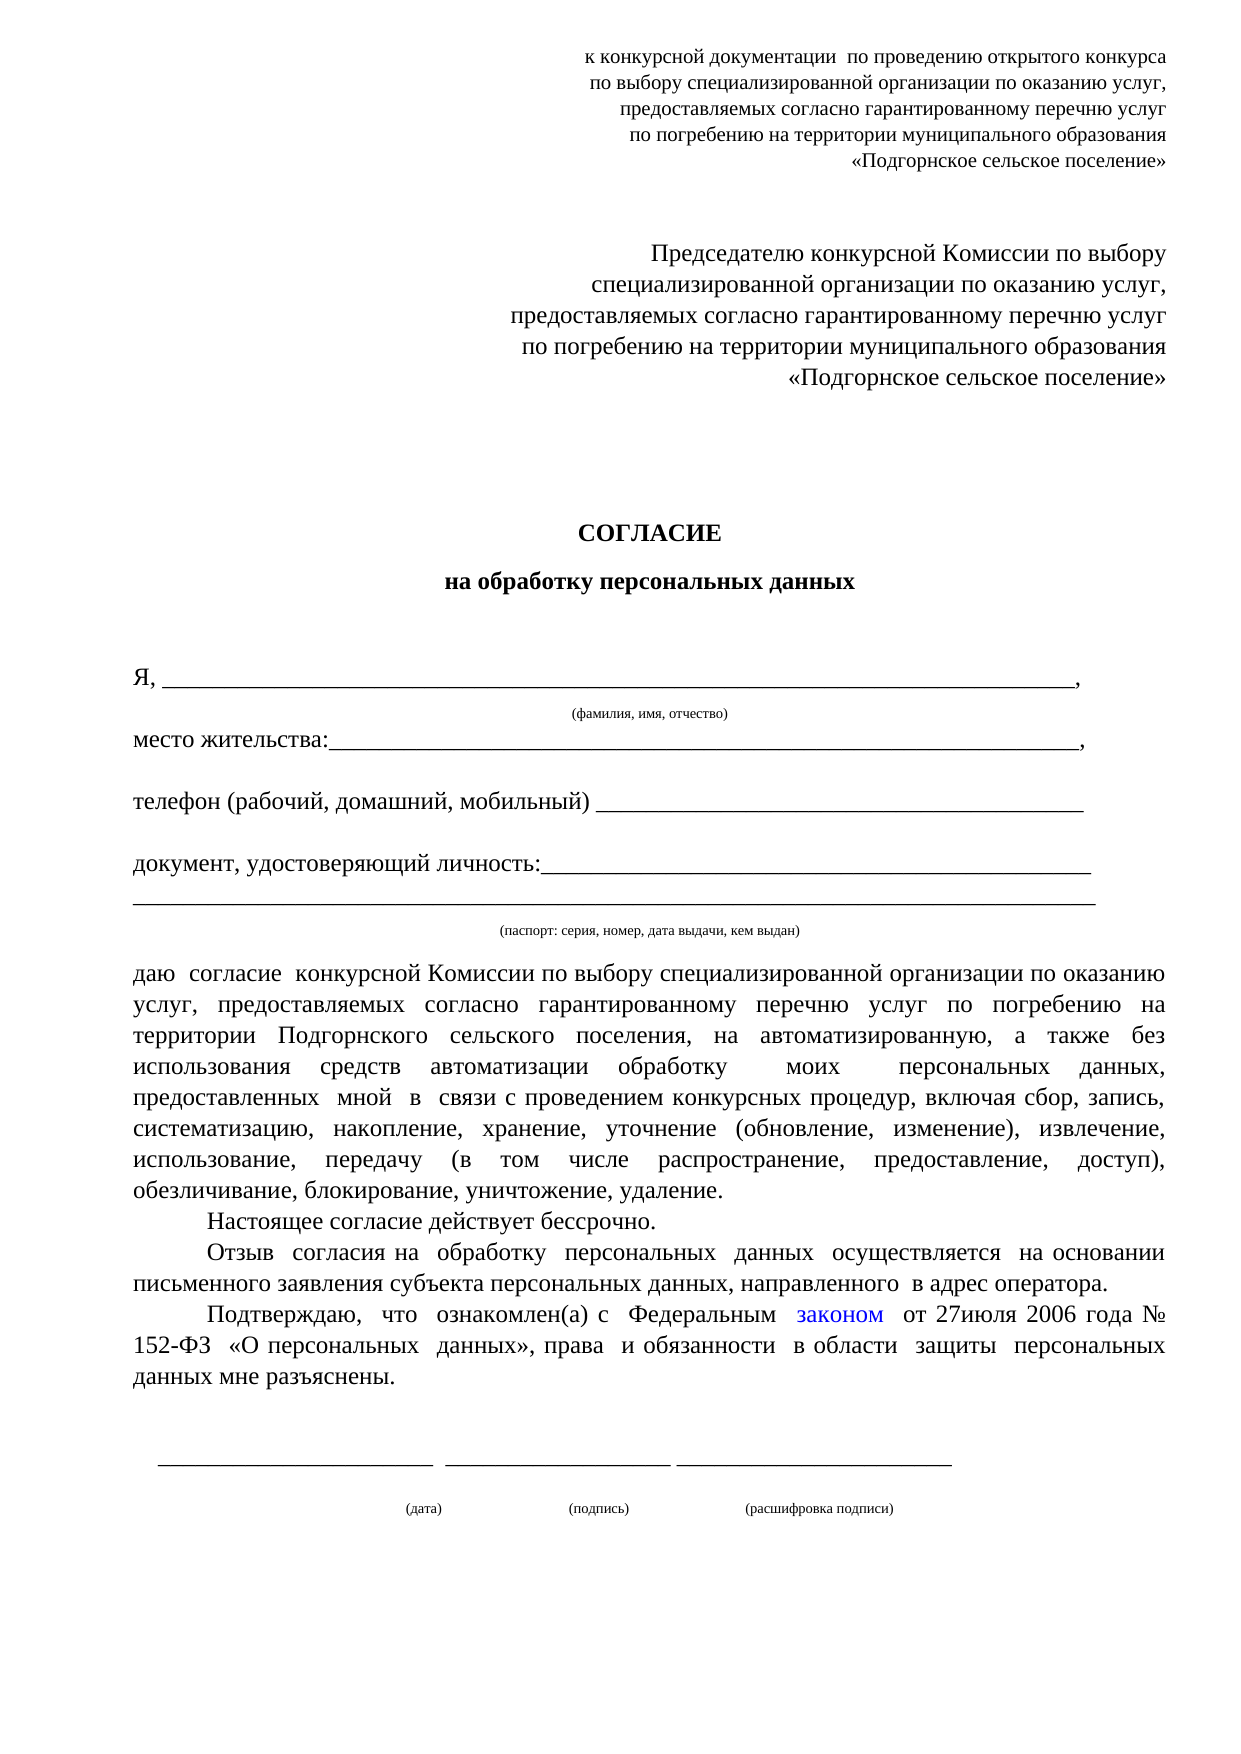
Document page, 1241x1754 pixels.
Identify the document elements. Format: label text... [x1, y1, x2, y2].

text «Подгорнское сельское поселение» [133, 362, 1167, 391]
text Отзыв согласия на обработку персональных данных осуществляется на основании письменного заявления субъекта персональных данных, направленного в адрес оператора. [133, 1237, 1167, 1297]
text по погребению на территории муниципального образования [133, 331, 1167, 359]
text Настоящее согласие действует бессрочно. [133, 1206, 1167, 1235]
text даю согласие конкурсной Комиссии по выбору специализированной организации по оказанию услуг, предоставляемых согласно гарантированному перечню услуг по погребению на территории Подгорнского сельского поселения, на автоматизированную, а также без использования средств автоматизации обработку моих персональных данных, предоставленных мной в связи с проведением конкурсных процедур, включая сбор, запись, систематизацию, накопление, хранение, уточнение (обновление, изменение), извлечение, использование, передачу (в том числе распространение, предоставление, доступ), обезличивание, блокирование, уничтожение, удаление. [133, 958, 1167, 1204]
text (паспорт: серия, номер, дата выдачи, кем выдан) [133, 910, 1167, 939]
text Подтверждаю, что ознакомлен(а) с Федеральным законом от 27июля 2006 года № 152-ФЗ «О персональных данных», права и обязанности в области защиты персональных данных мне разъяснены. [133, 1299, 1167, 1390]
text телефон (рабочий, домашний, мобильный) _______________________________________ [133, 786, 1167, 814]
text на обработку персональных данных [133, 566, 1167, 595]
text (фамилия, имя, отчество) [133, 693, 1167, 721]
text Согласие [133, 518, 1167, 547]
text _____________________________________________________________________________ [133, 879, 1167, 908]
text Председателю конкурсной Комиссии по выбору [133, 238, 1167, 266]
text ______________________ __________________ ______________________ [133, 1440, 1167, 1469]
text «Подгорнское сельское поселение» [133, 148, 1167, 172]
text по выбору специализированной организации по оказанию услуг, [133, 70, 1167, 94]
text Я, _________________________________________________________________________, [133, 662, 1167, 690]
text к конкурсной документации по проведению открытого конкурса [133, 44, 1167, 68]
text по погребению на территории муниципального образования [133, 122, 1167, 146]
text предоставляемых согласно гарантированному перечню услуг [133, 300, 1167, 328]
text место жительства:____________________________________________________________, [133, 724, 1167, 752]
text документ, удостоверяющий личность:____________________________________________ [133, 848, 1167, 877]
text предоставляемых согласно гарантированному перечню услуг [133, 96, 1167, 120]
text (дата) (подпись) (расшифровка подписи) [133, 1488, 1167, 1516]
text специализированной организации по оказанию услуг, [133, 269, 1167, 297]
